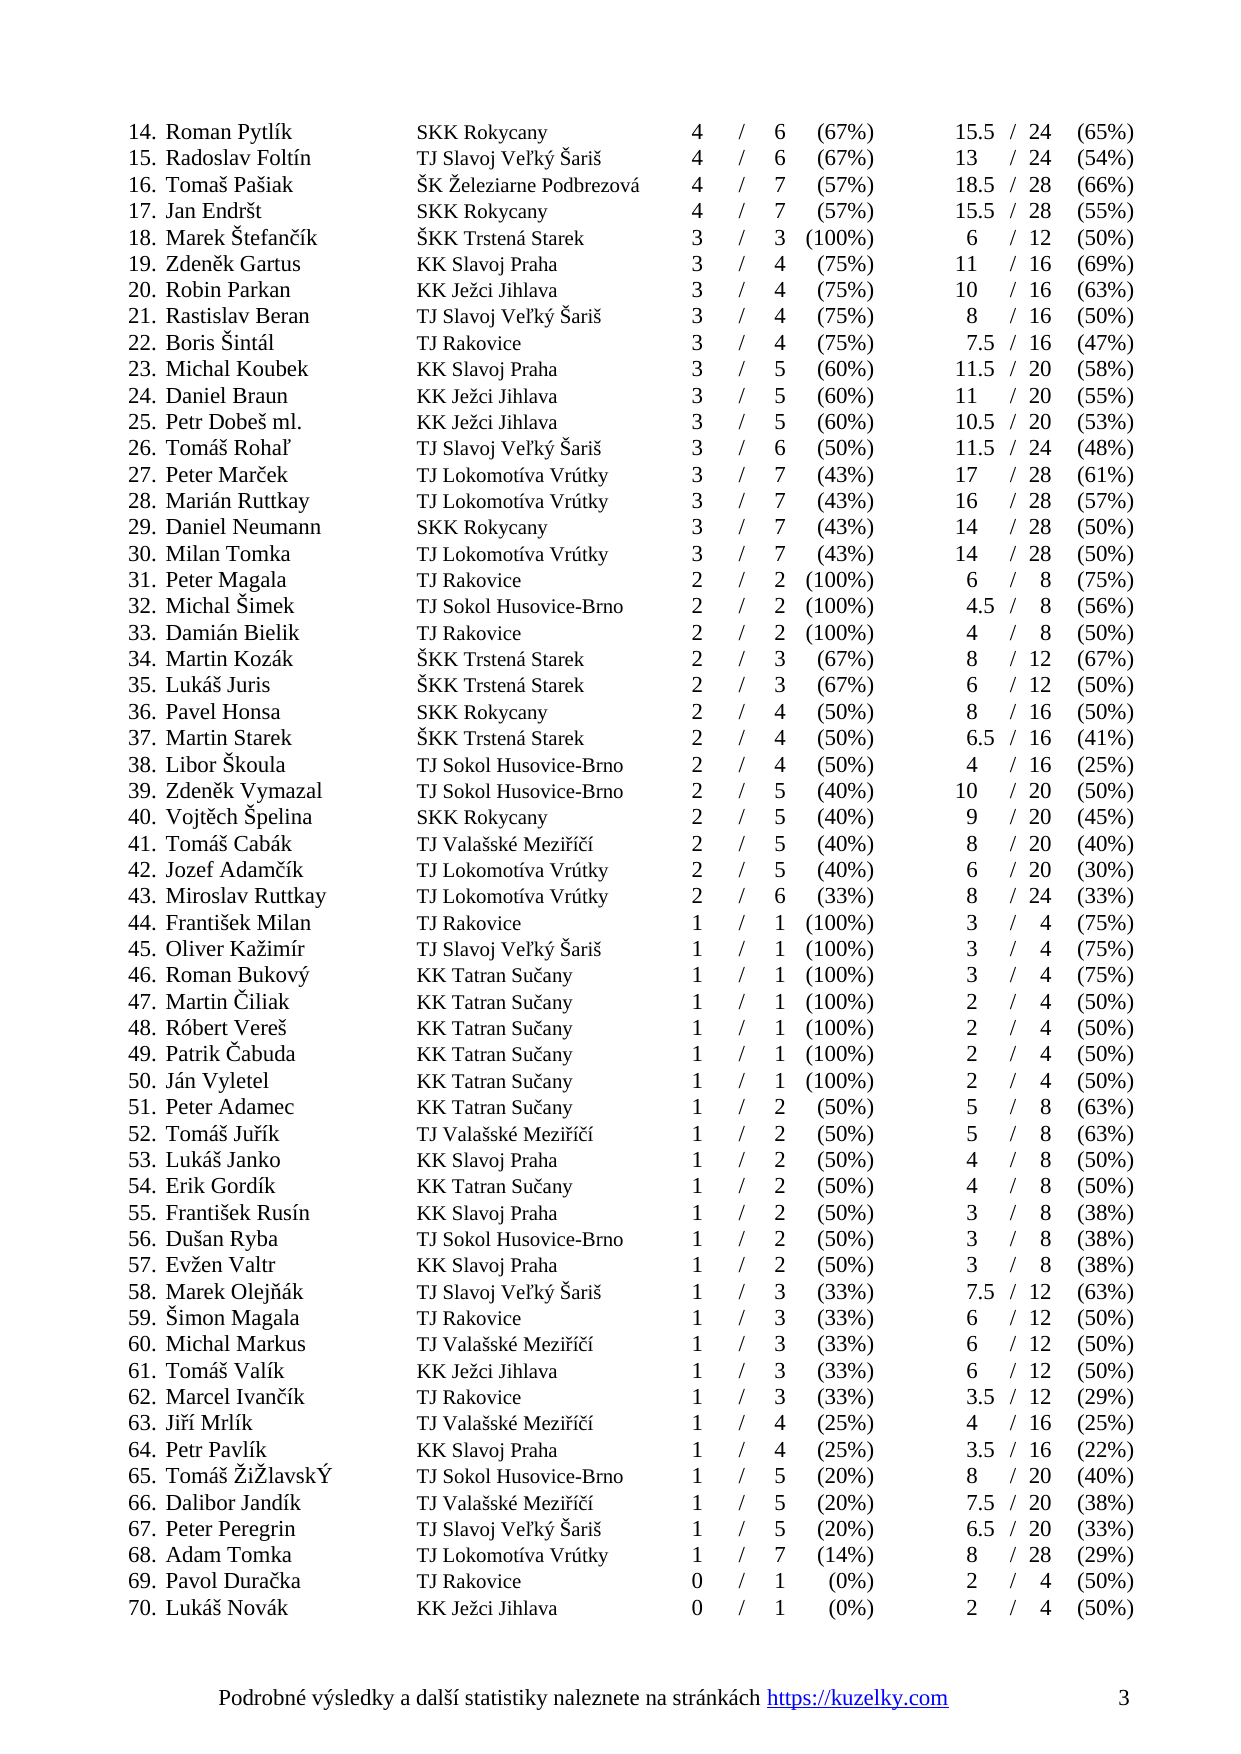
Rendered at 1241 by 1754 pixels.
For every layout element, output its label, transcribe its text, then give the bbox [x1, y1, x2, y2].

text 42. Jozef Adamčík TJ Lokomotíva Vrútky 2 / 5 (40%) 6 / 20 (30%) [106, 856, 1134, 882]
text 26. Tomáš Rohaľ TJ Slavoj Veľký Šariš 3 / 6 (50%) 11.5 / 24 (48%) [106, 434, 1134, 461]
text 61. Tomáš Valík KK Ježci Jihlava 1 / 3 (33%) 6 / 12 (50%) [106, 1357, 1134, 1383]
text 22. Boris Šintál TJ Rakovice 3 / 4 (75%) 7.5 / 16 (47%) [106, 329, 1134, 355]
text 30. Milan Tomka TJ Lokomotíva Vrútky 3 / 7 (43%) 14 / 28 (50%) [106, 540, 1134, 566]
text 16. Tomaš Pašiak ŠK Železiarne Podbrezová 4 / 7 (57%) 18.5 / 28 (66%) [106, 171, 1134, 197]
text 20. Robin Parkan KK Ježci Jihlava 3 / 4 (75%) 10 / 16 (63%) [106, 276, 1134, 303]
text 23. Michal Koubek KK Slavoj Praha 3 / 5 (60%) 11.5 / 20 (58%) [106, 355, 1134, 382]
text 14. Roman Pytlík SKK Rokycany 4 / 6 (67%) 15.5 / 24 (65%) [106, 118, 1134, 144]
text 49. Patrik Čabuda KK Tatran Sučany 1 / 1 (100%) 2 / 4 (50%) [106, 1041, 1134, 1067]
text 21. Rastislav Beran TJ Slavoj Veľký Šariš 3 / 4 (75%) 8 / 16 (50%) [106, 303, 1134, 329]
text 48. Róbert Vereš KK Tatran Sučany 1 / 1 (100%) 2 / 4 (50%) [106, 1014, 1134, 1041]
text 57. Evžen Valtr KK Slavoj Praha 1 / 2 (50%) 3 / 8 (38%) [106, 1251, 1134, 1278]
text 15. Radoslav Foltín TJ Slavoj Veľký Šariš 4 / 6 (67%) 13 / 24 (54%) [106, 144, 1134, 171]
text 56. Dušan Ryba TJ Sokol Husovice-Brno 1 / 2 (50%) 3 / 8 (38%) [106, 1225, 1134, 1251]
text 40. Vojtěch Špelina SKK Rokycany 2 / 5 (40%) 9 / 20 (45%) [106, 803, 1134, 830]
text 35. Lukáš Juris ŠKK Trstená Starek 2 / 3 (67%) 6 / 12 (50%) [106, 672, 1134, 698]
text 69. Pavol Duračka TJ Rakovice 0 / 1 (0%) 2 / 4 (50%) [106, 1568, 1134, 1594]
text 43. Miroslav Ruttkay TJ Lokomotíva Vrútky 2 / 6 (33%) 8 / 24 (33%) [106, 882, 1134, 909]
text 52. Tomáš Juřík TJ Valašské Meziříčí 1 / 2 (50%) 5 / 8 (63%) [106, 1119, 1134, 1146]
text 59. Šimon Magala TJ Rakovice 1 / 3 (33%) 6 / 12 (50%) [106, 1304, 1134, 1330]
text 17. Jan Endršt SKK Rokycany 4 / 7 (57%) 15.5 / 28 (55%) [106, 197, 1134, 223]
text 62. Marcel Ivančík TJ Rakovice 1 / 3 (33%) 3.5 / 12 (29%) [106, 1383, 1134, 1409]
text 65. Tomáš ŽiŽlavskÝ TJ Sokol Husovice-Brno 1 / 5 (20%) 8 / 20 (40%) [106, 1462, 1134, 1488]
text 55. František Rusín KK Slavoj Praha 1 / 2 (50%) 3 / 8 (38%) [106, 1199, 1134, 1225]
text 33. Damián Bielik TJ Rakovice 2 / 2 (100%) 4 / 8 (50%) [106, 619, 1134, 645]
text 66. Dalibor Jandík TJ Valašské Meziříčí 1 / 5 (20%) 7.5 / 20 (38%) [106, 1488, 1134, 1515]
text 54. Erik Gordík KK Tatran Sučany 1 / 2 (50%) 4 / 8 (50%) [106, 1172, 1134, 1199]
text 45. Oliver Kažimír TJ Slavoj Veľký Šariš 1 / 1 (100%) 3 / 4 (75%) [106, 935, 1134, 961]
text 18. Marek Štefančík ŠKK Trstená Starek 3 / 3 (100%) 6 / 12 (50%) [106, 223, 1134, 250]
text 44. František Milan TJ Rakovice 1 / 1 (100%) 3 / 4 (75%) [106, 909, 1134, 935]
text 67. Peter Peregrin TJ Slavoj Veľký Šariš 1 / 5 (20%) 6.5 / 20 (33%) [106, 1515, 1134, 1541]
text 46. Roman Bukový KK Tatran Sučany 1 / 1 (100%) 3 / 4 (75%) [106, 961, 1134, 988]
text 29. Daniel Neumann SKK Rokycany 3 / 7 (43%) 14 / 28 (50%) [106, 513, 1134, 540]
text 41. Tomáš Cabák TJ Valašské Meziříčí 2 / 5 (40%) 8 / 20 (40%) [106, 830, 1134, 856]
text 27. Peter Marček TJ Lokomotíva Vrútky 3 / 7 (43%) 17 / 28 (61%) [106, 461, 1134, 487]
text 38. Libor Škoula TJ Sokol Husovice-Brno 2 / 4 (50%) 4 / 16 (25%) [106, 751, 1134, 777]
text 50. Ján Vyletel KK Tatran Sučany 1 / 1 (100%) 2 / 4 (50%) [106, 1067, 1134, 1093]
text 47. Martin Čiliak KK Tatran Sučany 1 / 1 (100%) 2 / 4 (50%) [106, 988, 1134, 1014]
text 19. Zdeněk Gartus KK Slavoj Praha 3 / 4 (75%) 11 / 16 (69%) [106, 250, 1134, 276]
text 51. Peter Adamec KK Tatran Sučany 1 / 2 (50%) 5 / 8 (63%) [106, 1093, 1134, 1119]
text 25. Petr Dobeš ml. KK Ježci Jihlava 3 / 5 (60%) 10.5 / 20 (53%) [106, 408, 1134, 434]
text 39. Zdeněk Vymazal TJ Sokol Husovice-Brno 2 / 5 (40%) 10 / 20 (50%) [106, 777, 1134, 803]
text 58. Marek Olejňák TJ Slavoj Veľký Šariš 1 / 3 (33%) 7.5 / 12 (63%) [106, 1278, 1134, 1304]
text 53. Lukáš Janko KK Slavoj Praha 1 / 2 (50%) 4 / 8 (50%) [106, 1146, 1134, 1172]
text 34. Martin Kozák ŠKK Trstená Starek 2 / 3 (67%) 8 / 12 (67%) [106, 645, 1134, 672]
text 64. Petr Pavlík KK Slavoj Praha 1 / 4 (25%) 3.5 / 16 (22%) [106, 1436, 1134, 1462]
text 31. Peter Magala TJ Rakovice 2 / 2 (100%) 6 / 8 (75%) [106, 566, 1134, 592]
text 68. Adam Tomka TJ Lokomotíva Vrútky 1 / 7 (14%) 8 / 28 (29%) [106, 1541, 1134, 1568]
text 24. Daniel Braun KK Ježci Jihlava 3 / 5 (60%) 11 / 20 (55%) [106, 382, 1134, 408]
text 60. Michal Markus TJ Valašské Meziříčí 1 / 3 (33%) 6 / 12 (50%) [106, 1330, 1134, 1357]
text 36. Pavel Honsa SKK Rokycany 2 / 4 (50%) 8 / 16 (50%) [106, 698, 1134, 724]
text 70. Lukáš Novák KK Ježci Jihlava 0 / 1 (0%) 2 / 4 (50%) [106, 1594, 1134, 1620]
text 28. Marián Ruttkay TJ Lokomotíva Vrútky 3 / 7 (43%) 16 / 28 (57%) [106, 487, 1134, 513]
text 32. Michal Šimek TJ Sokol Husovice-Brno 2 / 2 (100%) 4.5 / 8 (56%) [106, 592, 1134, 619]
text 37. Martin Starek ŠKK Trstená Starek 2 / 4 (50%) 6.5 / 16 (41%) [106, 724, 1134, 751]
text 63. Jiří Mrlík TJ Valašské Meziříčí 1 / 4 (25%) 4 / 16 (25%) [106, 1409, 1134, 1436]
